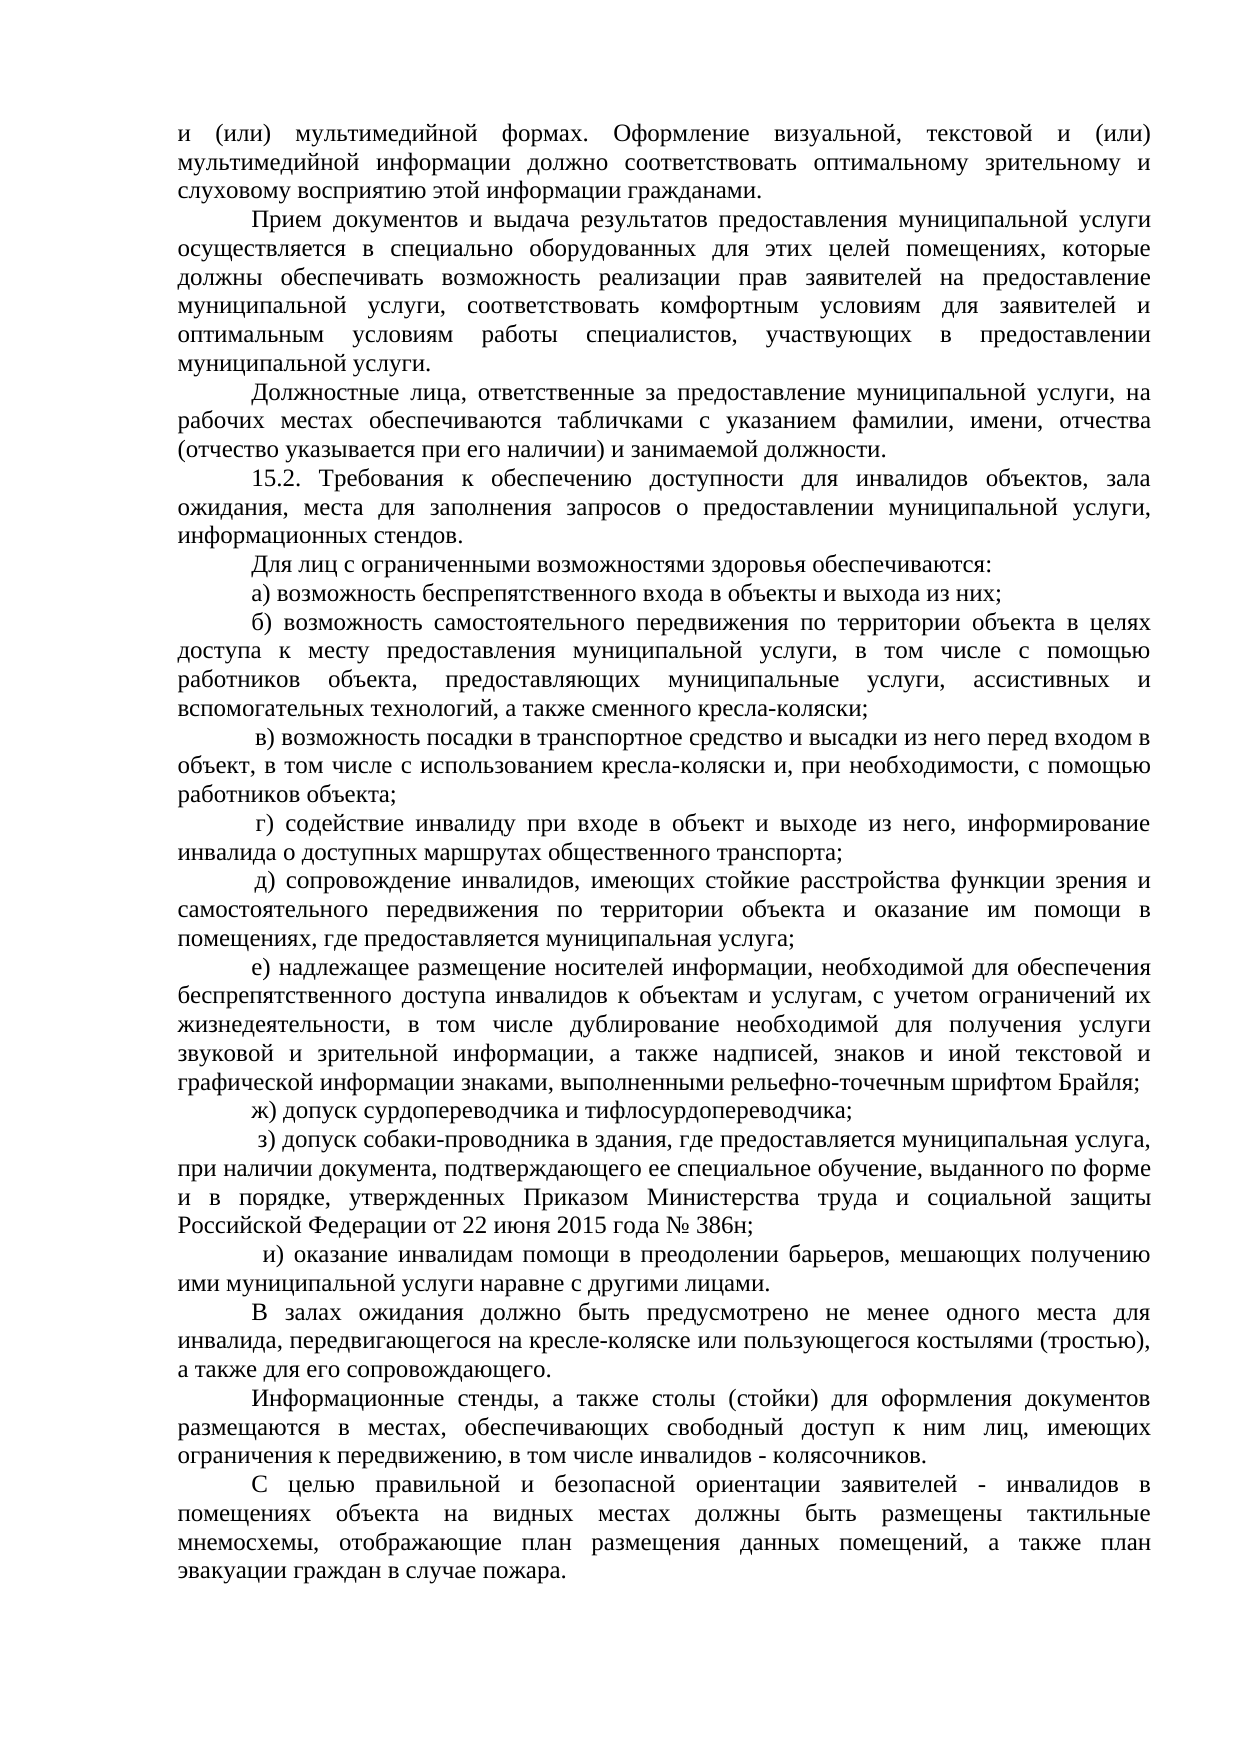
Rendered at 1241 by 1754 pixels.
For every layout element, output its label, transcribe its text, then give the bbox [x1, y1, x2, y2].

text а) возможность беспрепятственного входа в объекты и выхода из них; [177, 578, 1152, 607]
text 15.2. Требования к обеспечению доступности для инвалидов объектов, зала ожидания, места для заполнения запросов о предоставлении муниципальной услуги, информационных стендов. [177, 463, 1152, 549]
text С целью правильной и безопасной ориентации заявителей - инвалидов в помещениях объекта на видных местах должны быть размещены тактильные мнемосхемы, отображающие план размещения данных помещений, а также план эвакуации граждан в случае пожара. [177, 1469, 1152, 1584]
text б) возможность самостоятельного передвижения по территории объекта в целях доступа к месту предоставления муниципальной услуги, в том числе с помощью работников объекта, предоставляющих муниципальные услуги, ассистивных и вспомогательных технологий, а также сменного кресла-коляски; [177, 607, 1152, 722]
text Для лиц с ограниченными возможностями здоровья обеспечиваются: [177, 549, 1152, 578]
text В залах ожидания должно быть предусмотрено не менее одного места для инвалида, передвигающегося на кресле-коляске или пользующегося костылями (тростью), а также для его сопровождающего. [177, 1297, 1152, 1383]
text в) возможность посадки в транспортное средство и высадки из него перед входом в объект, в том числе с использованием кресла-коляски и, при необходимости, с помощью работников объекта; [177, 722, 1152, 808]
text е) надлежащее размещение носителей информации, необходимой для обеспечения беспрепятственного доступа инвалидов к объектам и услугам, с учетом ограничений их жизнедеятельности, в том числе дублирование необходимой для получения услуги звуковой и зрительной информации, а также надписей, знаков и иной текстовой и графической информации знаками, выполненными рельефно-точечным шрифтом Брайля; [177, 952, 1152, 1096]
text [177, 118, 1152, 204]
text Прием документов и выдача результатов предоставления муниципальной услуги осуществляется в специально оборудованных для этих целей помещениях, которые должны обеспечивать возможность реализации прав заявителей на предоставление муниципальной услуги, соответствовать комфортным условиям для заявителей и оптимальным условиям работы специалистов, участвующих в предоставлении муниципальной услуги. [177, 204, 1152, 377]
text ж) допуск сурдопереводчика и тифлосурдопереводчика; [177, 1096, 1152, 1124]
text г) содействие инвалиду при входе в объект и выходе из него, информирование инвалида о доступных маршрутах общественного транспорта; [177, 808, 1152, 866]
text и) оказание инвалидам помощи в преодолении барьеров, мешающих получению ими муниципальной услуги наравне с другими лицами. [177, 1239, 1152, 1297]
text Информационные стенды, а также столы (стойки) для оформления документов размещаются в местах, обеспечивающих свободный доступ к ним лиц, имеющих ограничения к передвижению, в том числе инвалидов - колясочников. [177, 1383, 1152, 1469]
text з) допуск собаки-проводника в здания, где предоставляется муниципальная услуга, при наличии документа, подтверждающего ее специальное обучение, выданного по форме и в порядке, утвержденных Приказом Министерства труда и социальной защиты Российской Федерации от 22 июня 2015 года № 386н; [177, 1124, 1152, 1239]
text Должностные лица, ответственные за предоставление муниципальной услуги, на рабочих местах обеспечиваются табличками с указанием фамилии, имени, отчества (отчество указывается при его наличии) и занимаемой должности. [177, 377, 1152, 463]
text д) сопровождение инвалидов, имеющих стойкие расстройства функции зрения и самостоятельного передвижения по территории объекта и оказание им помощи в помещениях, где предоставляется муниципальная услуга; [177, 866, 1152, 952]
